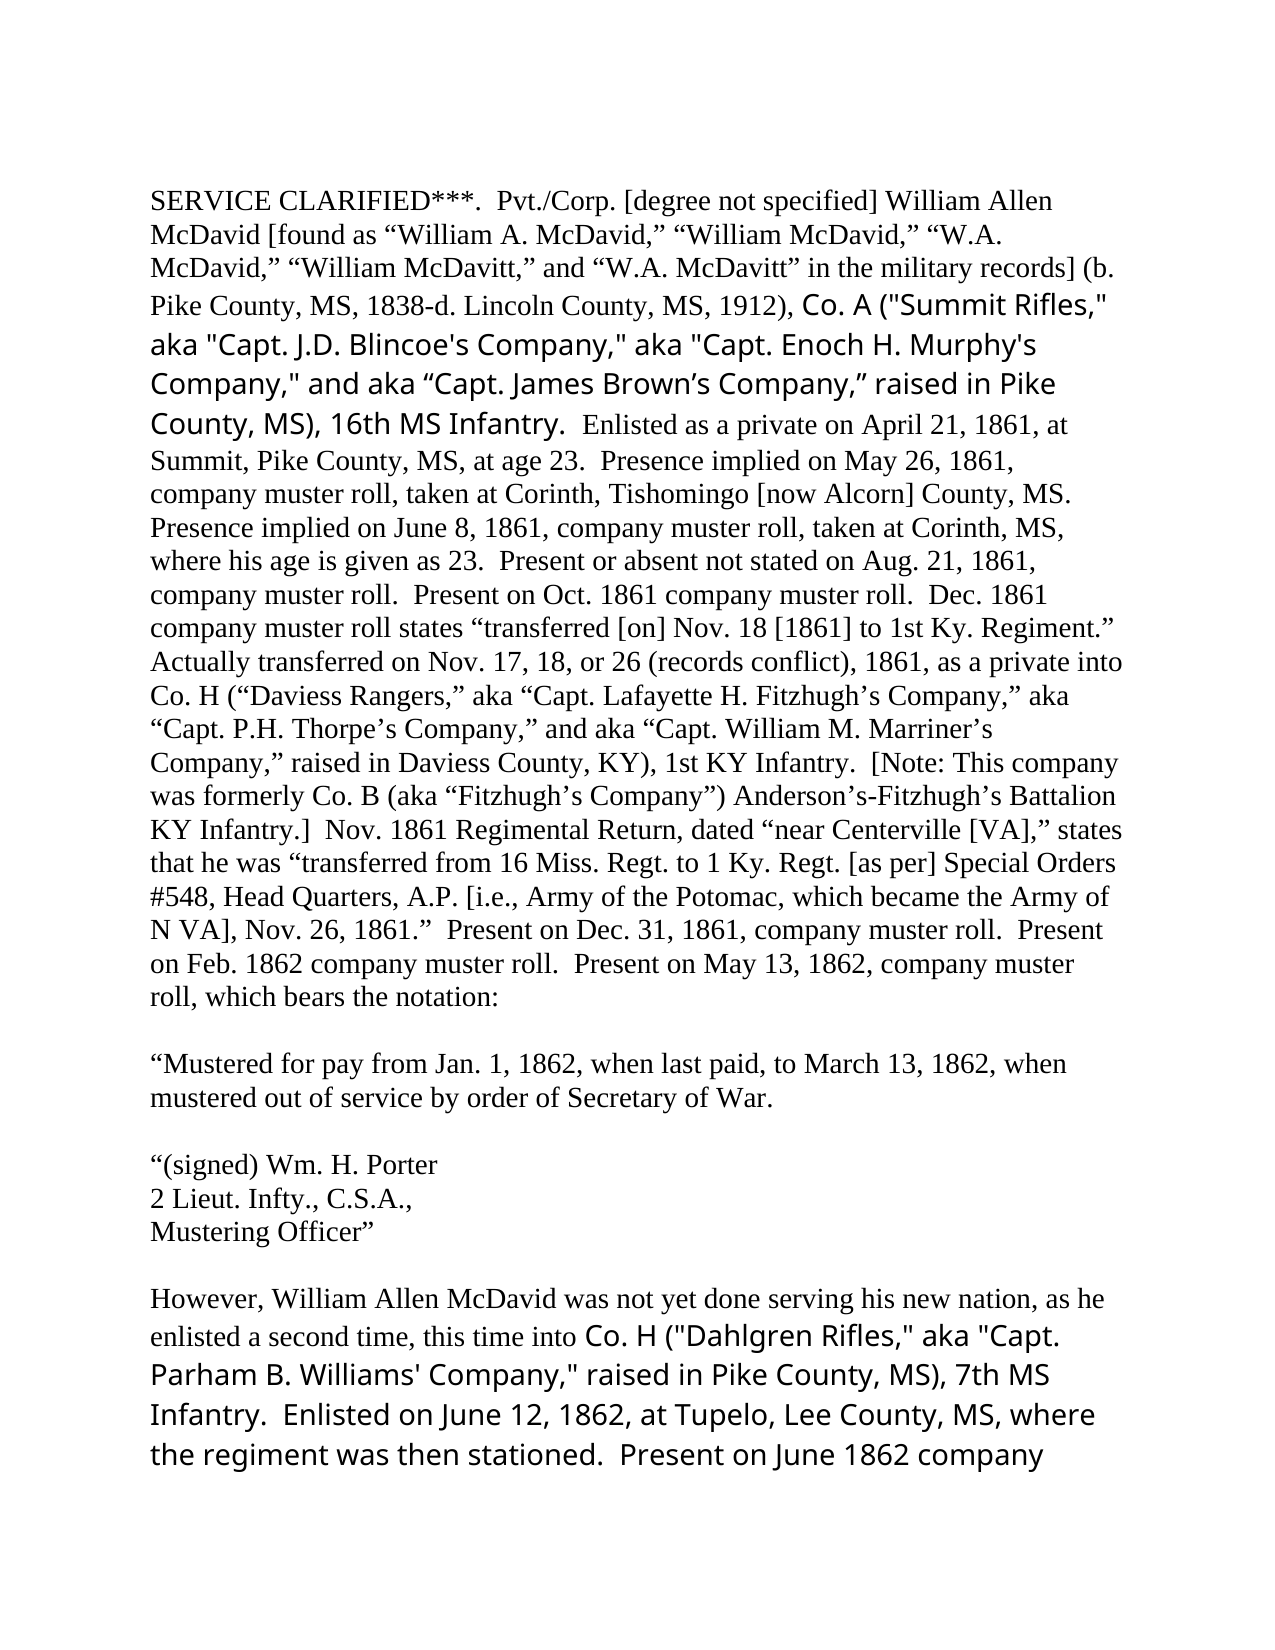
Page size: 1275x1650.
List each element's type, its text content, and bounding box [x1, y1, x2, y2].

text “(signed) Wm. H. Porter [150, 1147, 1125, 1181]
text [150, 1281, 1125, 1474]
text “Mustered for pay from Jan. 1, 1862, when last paid, to March 13, 1862, when mustered out of service by order of Secretary of War. [150, 1047, 1125, 1114]
text SERVICE CLARIFIED***. Pvt./Corp. [degree not specified] William Allen McDavid [found as “William A. McDavid,” “William McDavid,” “W.A. McDavid,” “William McDavitt,” and “W.A. McDavitt” in the military records] (b. Pike County, MS, 1838-d. Lincoln County, MS, 1912), Co. A ("Summit Rifles," aka "Capt. J.D. Blincoe's Company," aka "Capt. Enoch H. Murphy's Company," and aka “Capt. James Brown’s Company,” raised in Pike County, MS), 16th MS Infantry. Enlisted as a private on April 21, 1861, at Summit, Pike County, MS, at age 23. Presence implied on May 26, 1861, company muster roll, taken at Corinth, Tishomingo [now Alcorn] County, MS. Presence implied on June 8, 1861, company muster roll, taken at Corinth, MS, where his age is given as 23. Present or absent not stated on Aug. 21, 1861, company muster roll. Present on Oct. 1861 company muster roll. Dec. 1861 company muster roll states “transferred [on] Nov. 18 [1861] to 1st Ky. Regiment.” Actually transferred on Nov. 17, 18, or 26 (records conflict), 1861, as a private into Co. H (“Daviess Rangers,” aka “Capt. Lafayette H. Fitzhugh’s Company,” aka “Capt. P.H. Thorpe’s Company,” and aka “Capt. William M. Marriner’s Company,” raised in Daviess County, KY), 1st KY Infantry. [Note: This company was formerly Co. B (aka “Fitzhugh’s Company”) Anderson’s-Fitzhugh’s Battalion KY Infantry.] Nov. 1861 Regimental Return, dated “near Centerville [VA],” states that he was “transferred from 16 Miss. Regt. to 1 Ky. Regt. [as per] Special Orders #548, Head Quarters, A.P. [i.e., Army of the Potomac, which became the Army of N VA], Nov. 26, 1861.” Present on Dec. 31, 1861, company muster roll. Present on Feb. 1862 company muster roll. Present on May 13, 1862, company muster roll, which bears the notation: [150, 183, 1125, 1013]
text 2 Lieut. Infty., C.S.A., [150, 1181, 1125, 1214]
text Mustering Officer” [150, 1214, 1125, 1248]
